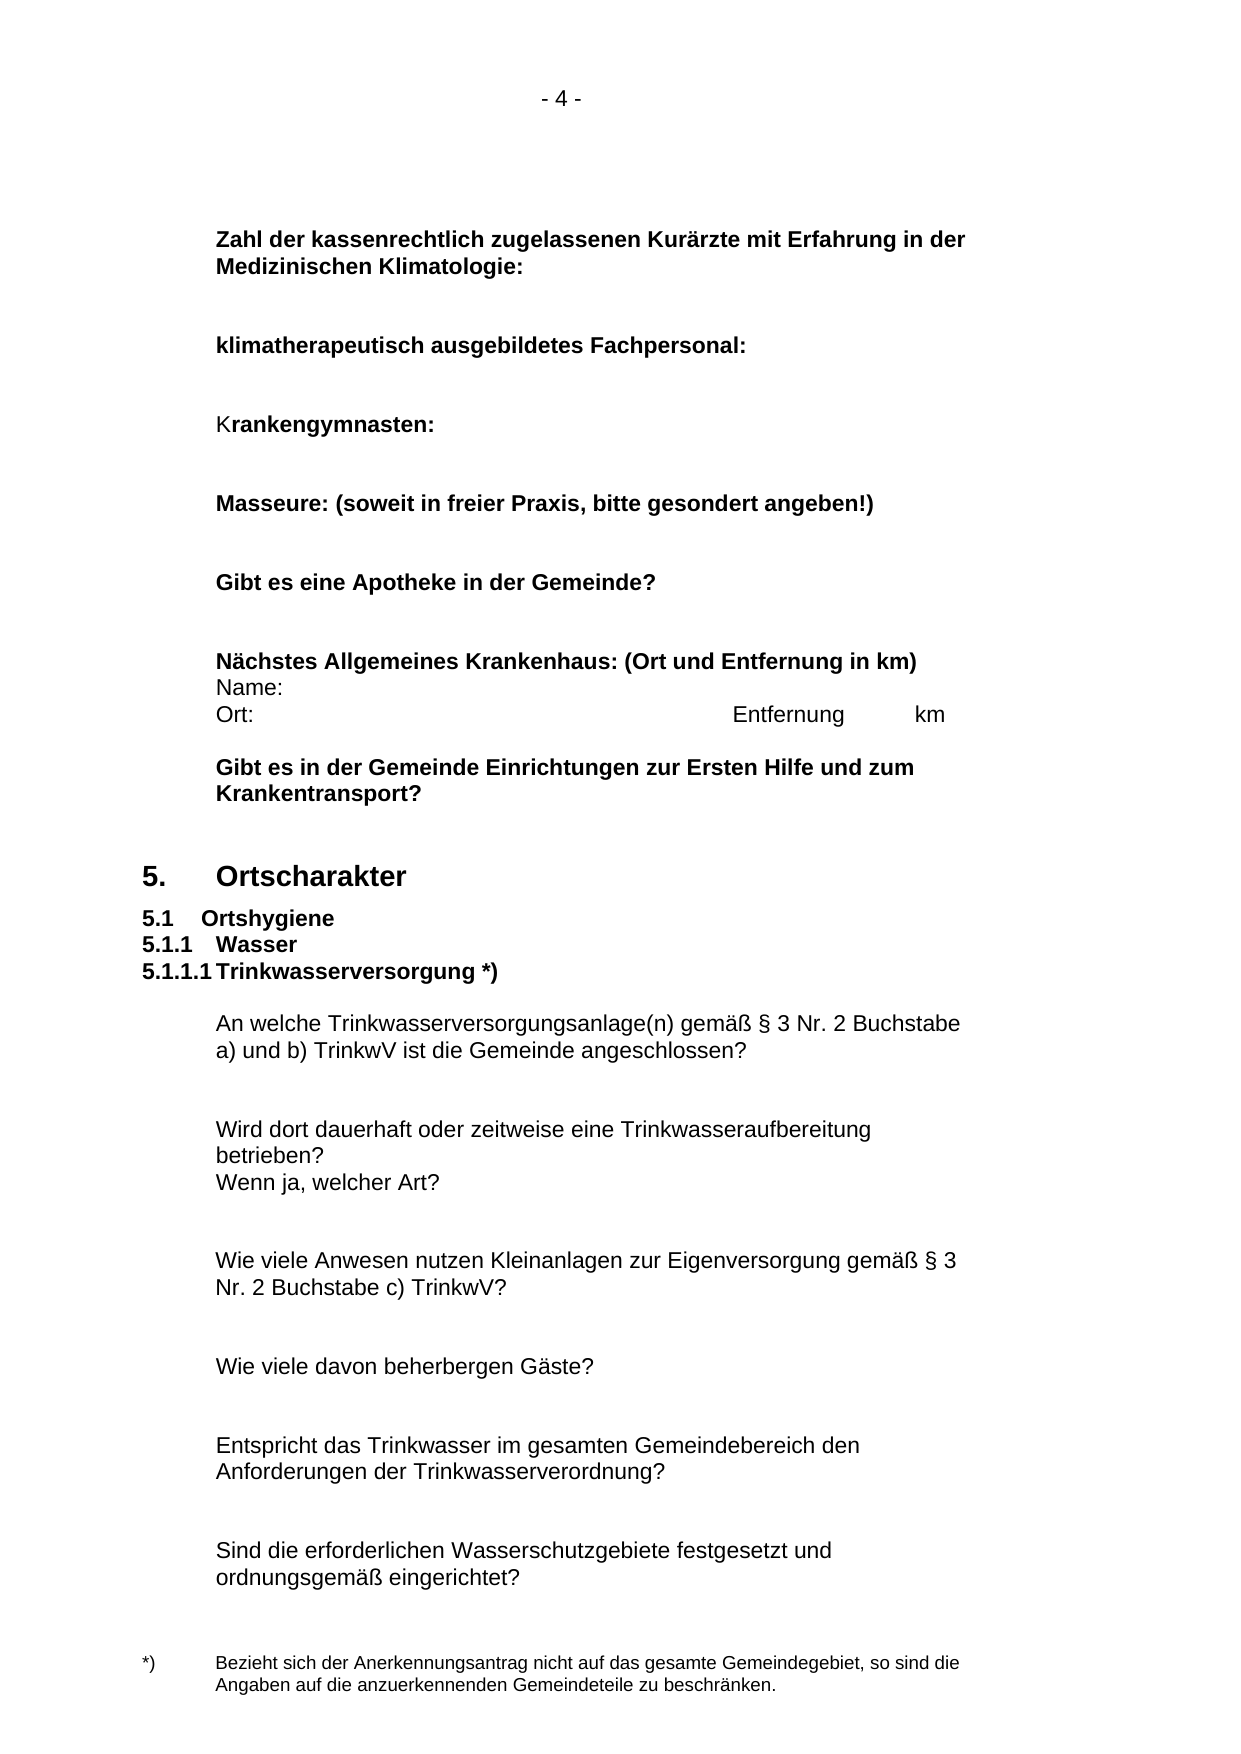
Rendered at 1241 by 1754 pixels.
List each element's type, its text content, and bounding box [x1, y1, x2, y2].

subtitle Trinkwasserversorgung *) [142, 958, 980, 984]
text Gibt es eine Apotheke in der Gemeinde? [216, 569, 980, 595]
text Wie viele davon beherbergen Gäste? [216, 1353, 980, 1379]
text Entspricht das Trinkwasser im gesamten Gemeindebereich den Anforderungen der Trinkwasserverordnung? [216, 1432, 980, 1485]
text Masseure: (soweit in freier Praxis, bitte gesondert angeben!) [216, 490, 980, 516]
text Wird dort dauerhaft oder zeitweise eine Trinkwasseraufbereitung betrieben? [216, 1116, 980, 1168]
text Zahl der kassenrechtlich zugelassenen Kurärzte mit Erfahrung in der Medizinischen Klimatologie: [216, 226, 980, 279]
text Gibt es in der Gemeinde Einrichtungen zur Ersten Hilfe und zum Krankentransport? [216, 753, 980, 806]
subtitle Wasser [142, 931, 980, 958]
text Name: [216, 674, 980, 701]
text Ort: Entfernung km [216, 701, 980, 727]
text klimatherapeutisch ausgebildetes Fachpersonal: [216, 332, 980, 358]
text Wie viele Anwesen nutzen Kleinanlagen zur Eigenversorgung gemäß § 3 Nr. 2 Buchstabe c) TrinkwV? [215, 1247, 980, 1300]
text Krankengymnasten: [216, 411, 980, 437]
subtitle Ortscharakter [142, 859, 980, 892]
text An welche Trinkwasserversorgungsanlage(n) gemäß § 3 Nr. 2 Buchstabe a) und b) TrinkwV ist die Gemeinde angeschlossen? [216, 1010, 980, 1089]
text Sind die erforderlichen Wasserschutzgebiete festgesetzt und ordnungsgemäß eingerichtet? [216, 1537, 980, 1590]
subtitle Ortshygiene [142, 905, 980, 931]
text Nächstes Allgemeines Krankenhaus: (Ort und Entfernung in km) [216, 648, 980, 674]
text Wenn ja, welcher Art? [216, 1168, 980, 1195]
